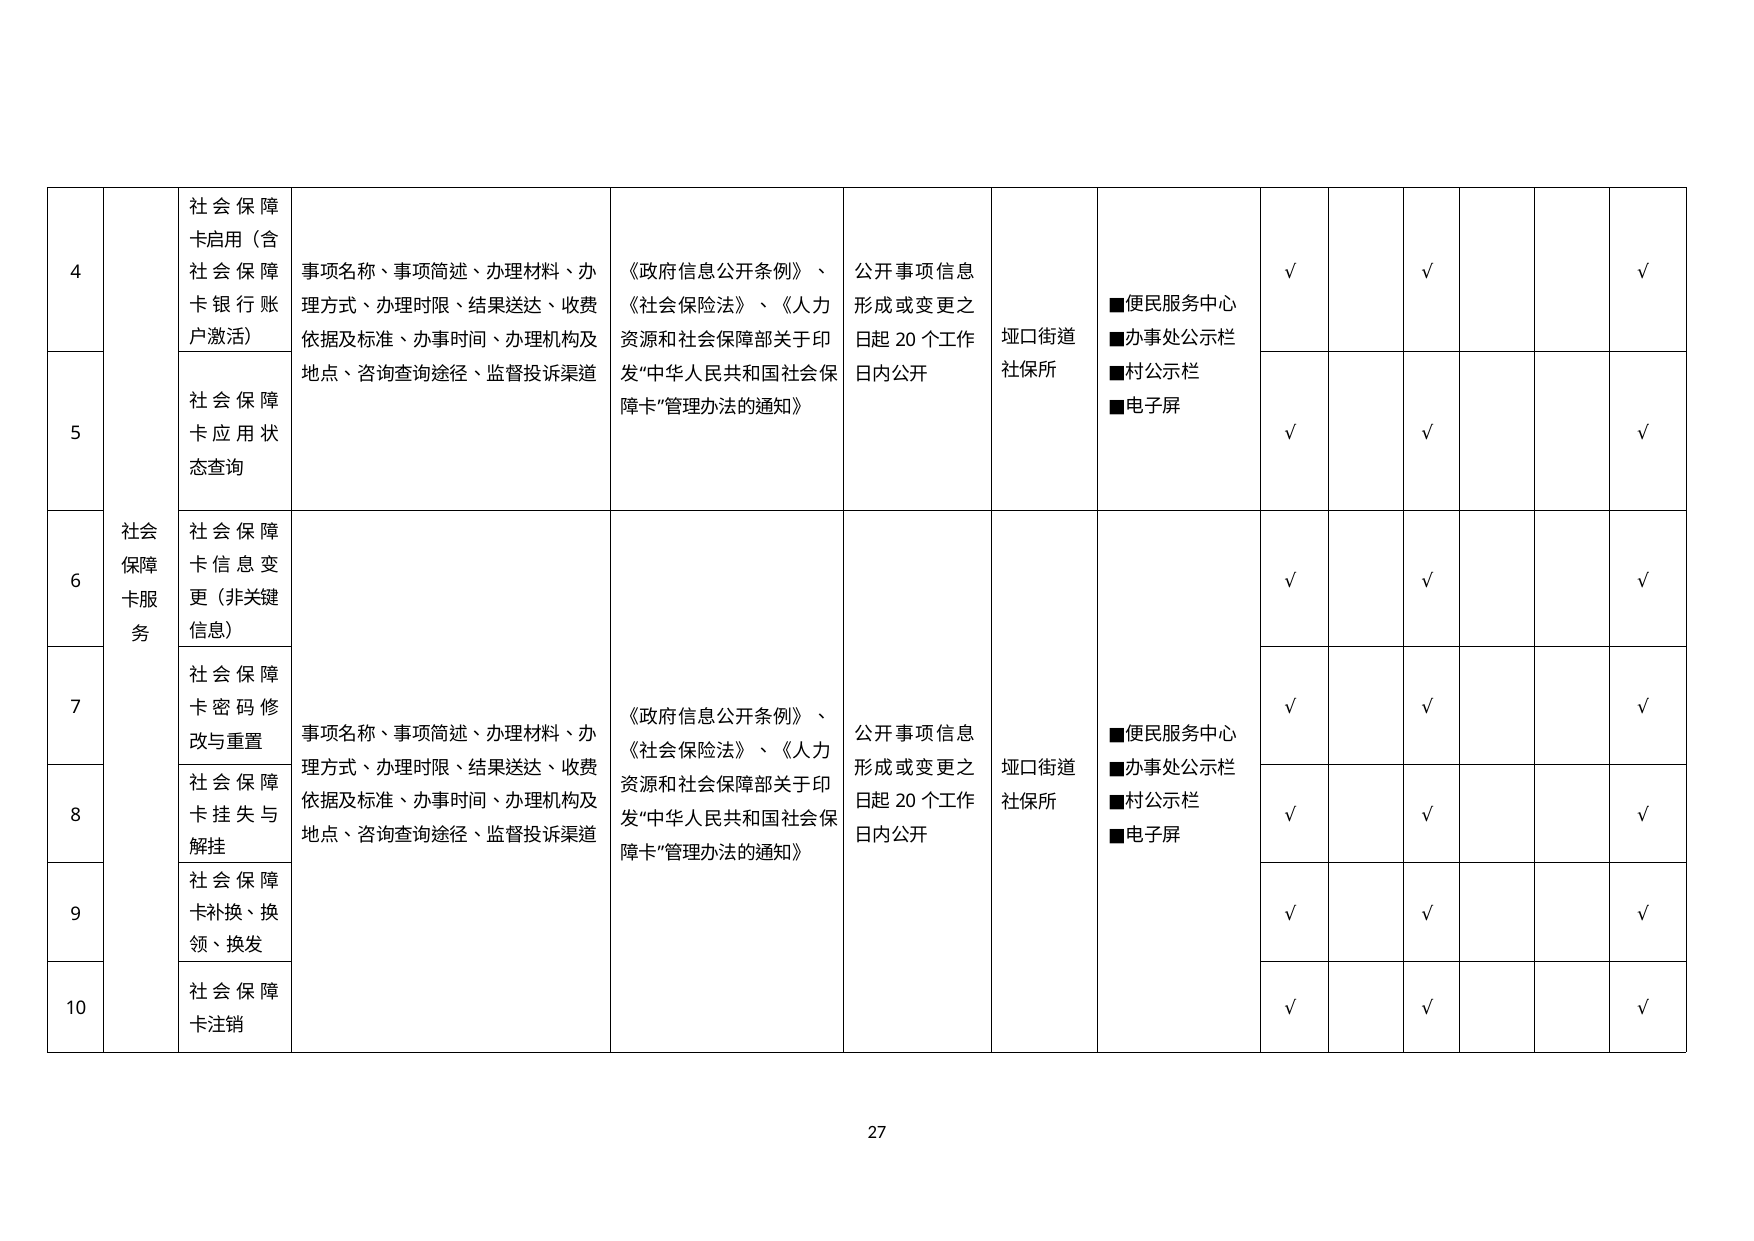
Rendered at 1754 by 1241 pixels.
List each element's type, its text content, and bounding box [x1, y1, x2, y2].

table_header √ [1610, 188, 1686, 351]
table_cell [1460, 863, 1534, 961]
table_cell 社 会 保 障卡 信 息 变更（非关键信息） [179, 511, 291, 646]
table_header √ [1404, 188, 1459, 351]
table_cell [1329, 962, 1403, 1051]
table_cell √ [1261, 863, 1328, 961]
table_cell 社 会 保 障卡 应 用 状态查询 [179, 352, 291, 510]
table_cell [1535, 765, 1609, 862]
table_cell [1329, 863, 1403, 961]
table_header 4 [48, 188, 103, 351]
table_cell [1329, 647, 1403, 764]
table_header [1460, 188, 1534, 351]
table_cell [1535, 863, 1609, 961]
table_cell √ [1610, 765, 1686, 862]
table_cell [1460, 511, 1534, 646]
table_cell 5 [48, 352, 103, 510]
table_header 社 会 保 障卡启用（含社 会 保 障卡 银 行 账户激活） [179, 188, 291, 351]
table_cell [1460, 647, 1534, 764]
table_cell ■便民服务中心■办事处公示栏■村公示栏 ■电子屏 [1098, 511, 1260, 1051]
table_cell 8 [48, 765, 103, 862]
table_cell [1460, 765, 1534, 862]
table_cell 7 [48, 647, 103, 764]
table_header [1329, 188, 1403, 351]
table_cell √ [1261, 511, 1328, 646]
table_cell 6 [48, 511, 103, 646]
table_cell [1329, 765, 1403, 862]
table_cell 事项名称、事项简述、办理材料、办理方式、办理时限、结果送达、收费依据及标准、办事时间、办理机构及地点、咨询查询途径、监督投诉渠道 [292, 511, 610, 1051]
table_cell [1535, 352, 1609, 510]
table_header 《政府信息公开条例》、《社会保险法》、《人力资源和社会保障部关于印发“中华人民共和国社会保障卡”管理办法的通知》 [611, 188, 843, 510]
table_cell 《政府信息公开条例》、《社会保险法》、《人力资源和社会保障部关于印发“中华人民共和国社会保障卡”管理办法的通知》 [611, 511, 843, 1051]
table_cell 社 会 保 障卡 挂 失 与解挂 [179, 765, 291, 862]
table_cell 社 会 保 障卡 密 码 修改与重置 [179, 647, 291, 764]
table_cell 公开事项信息形成或变更之日起 20 个工作日内公开 [844, 511, 991, 1051]
table_cell √ [1610, 863, 1686, 961]
table_cell √ [1404, 765, 1459, 862]
table_cell √ [1404, 962, 1459, 1051]
table_cell √ [1610, 647, 1686, 764]
table_cell √ [1404, 863, 1459, 961]
table_cell √ [1261, 352, 1328, 510]
table_cell 社 会 保 障卡注销 [179, 962, 291, 1051]
table_header 公开事项信息形成或变更之日起 20 个工作日内公开 [844, 188, 991, 510]
table_cell [1460, 962, 1534, 1051]
text 27 [867, 1121, 1754, 1143]
table_cell √ [1261, 962, 1328, 1051]
table_cell √ [1261, 765, 1328, 862]
table_cell √ [1610, 511, 1686, 646]
table_cell √ [1261, 647, 1328, 764]
table_cell √ [1404, 352, 1459, 510]
table_header 社会保障卡服 务 [104, 188, 178, 1051]
table_cell 社 会 保 障卡补换、换领、换发 [179, 863, 291, 961]
table_cell √ [1610, 352, 1686, 510]
table_cell [1329, 352, 1403, 510]
table_header ■便民服务中心■办事处公示栏■村公示栏 ■电子屏 [1098, 188, 1260, 510]
table_cell [1535, 962, 1609, 1051]
table_cell √ [1404, 511, 1459, 646]
table_cell √ [1610, 962, 1686, 1051]
table_cell [1329, 511, 1403, 646]
table_header 事项名称、事项简述、办理材料、办理方式、办理时限、结果送达、收费依据及标准、办事时间、办理机构及地点、咨询查询途径、监督投诉渠道 [292, 188, 610, 510]
table_cell [1535, 511, 1609, 646]
table_cell 10 [48, 962, 103, 1051]
table_header [1535, 188, 1609, 351]
table_cell [1535, 647, 1609, 764]
table_cell 9 [48, 863, 103, 961]
table_cell 垭口街道 社保所 [992, 511, 1097, 1051]
table_header √ [1261, 188, 1328, 351]
table_cell [1460, 352, 1534, 510]
table_cell √ [1404, 647, 1459, 764]
table_header 垭口街道 社保所 [992, 188, 1097, 510]
